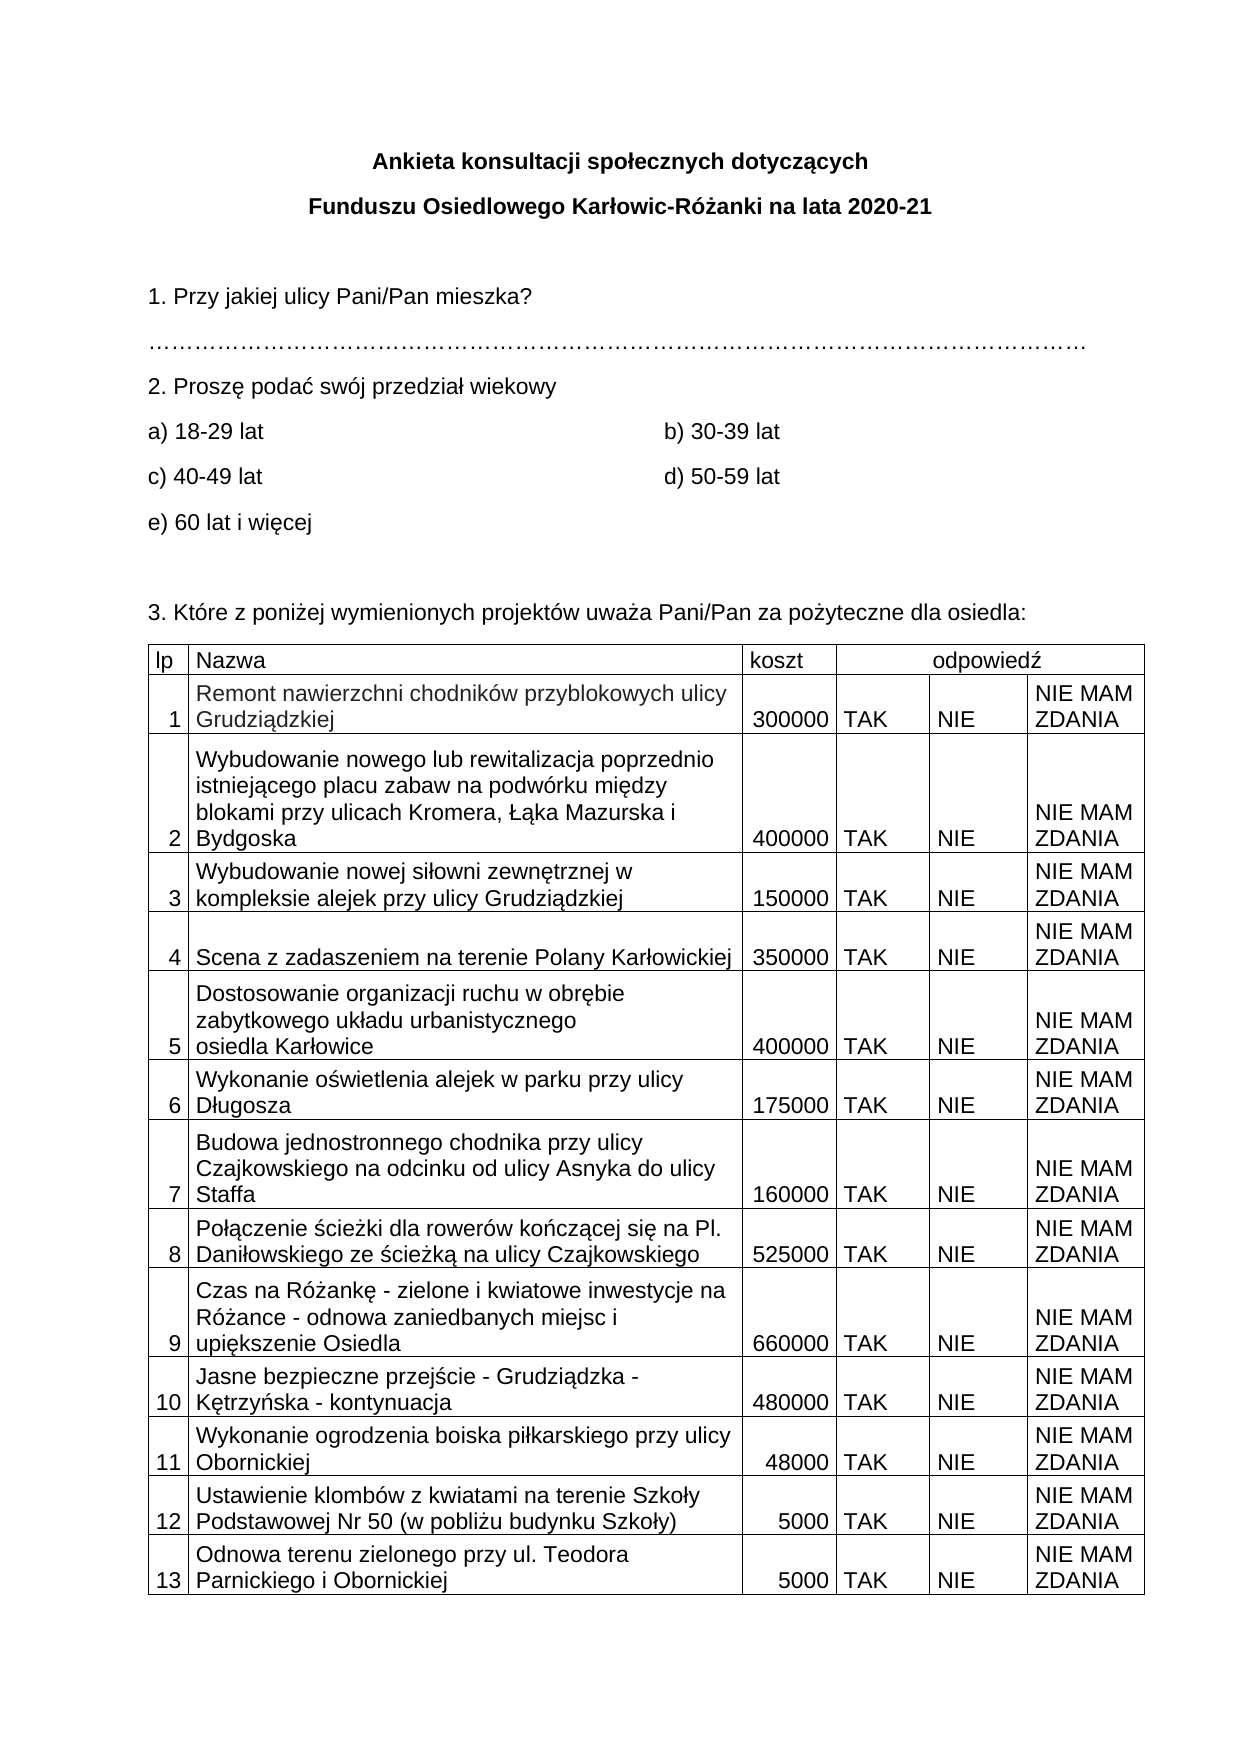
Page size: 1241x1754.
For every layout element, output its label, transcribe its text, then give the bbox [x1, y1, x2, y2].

text c) 40-49 lat d) 50-59 lat [148, 463, 1093, 490]
table_cell Połączenie ścieżki dla rowerów kończącej się na Pl. Daniłowskiego ze ścieżką na ulicy Czajkowskiego [189, 1209, 742, 1267]
table_cell 9 [149, 1268, 188, 1356]
table_cell NIE [930, 1476, 1027, 1534]
table_cell Dostosowanie organizacji ruchu w obrębie zabytkowego układu urbanistycznego osiedla Karłowice [189, 971, 742, 1059]
table_cell 48000 [743, 1417, 836, 1475]
table_cell Czas na Różankę - zielone i kwiatowe inwestycje na Różance - odnowa zaniedbanych miejsc i upiększenie Osiedla [189, 1268, 742, 1356]
table_cell NIE MAM ZDANIA [1028, 1268, 1144, 1356]
text …………………………………………………………………………………………………………… [148, 328, 1093, 354]
table_cell TAK [837, 912, 929, 970]
table_cell NIE MAM ZDANIA [1028, 675, 1144, 733]
table_cell Remont nawierzchni chodników przyblokowych ulicy Grudziądzkiej [189, 675, 742, 733]
table_cell TAK [837, 971, 929, 1059]
table_cell NIE [930, 1535, 1027, 1594]
text 2. Proszę podać swój przedział wiekowy [148, 373, 1093, 399]
table_cell Odnowa terenu zielonego przy ul. Teodora Parnickiego i Obornickiej [189, 1535, 742, 1594]
table_cell NIE [930, 734, 1027, 852]
table_cell 525000 [743, 1209, 836, 1267]
table_cell Wykonanie oświetlenia alejek w parku przy ulicy Długosza [189, 1060, 742, 1119]
table_cell NIE [930, 1268, 1027, 1356]
table_cell 350000 [743, 912, 836, 970]
table_cell TAK [837, 1535, 929, 1594]
table_cell NIE MAM ZDANIA [1028, 1535, 1144, 1594]
table_cell NIE MAM ZDANIA [1028, 853, 1144, 911]
table_cell NIE [930, 1417, 1027, 1475]
text 1. Przy jakiej ulicy Pani/Pan mieszka? [148, 283, 1093, 309]
table_cell 400000 [743, 971, 836, 1059]
table_cell NIE [930, 1357, 1027, 1416]
table_cell NIE MAM ZDANIA [1028, 1120, 1144, 1208]
table_cell NIE MAM ZDANIA [1028, 1357, 1144, 1416]
table_cell NIE MAM ZDANIA [1028, 1476, 1144, 1534]
table_cell NIE [930, 1120, 1027, 1208]
table_cell 11 [149, 1417, 188, 1475]
table_cell 300000 [743, 675, 836, 733]
table_cell NIE [930, 853, 1027, 911]
table_cell NIE [930, 971, 1027, 1059]
table_cell 660000 [743, 1268, 836, 1356]
table_cell TAK [837, 1060, 929, 1119]
table_header odpowiedź [837, 645, 1144, 673]
table_header Nazwa [189, 645, 742, 673]
table_header koszt [743, 645, 836, 673]
table_cell TAK [837, 1476, 929, 1534]
table_cell NIE MAM ZDANIA [1028, 1417, 1144, 1475]
table_cell NIE MAM ZDANIA [1028, 734, 1144, 852]
table_cell 480000 [743, 1357, 836, 1416]
table_cell Ustawienie klombów z kwiatami na terenie Szkoły Podstawowej Nr 50 (w pobliżu budynku Szkoły) [189, 1476, 742, 1534]
text a) 18-29 lat b) 30-39 lat [148, 418, 1093, 444]
table_cell Wykonanie ogrodzenia boiska piłkarskiego przy ulicy Obornickiej [189, 1417, 742, 1475]
table_cell Budowa jednostronnego chodnika przy ulicy Czajkowskiego na odcinku od ulicy Asnyka do ulicy Staffa [189, 1120, 742, 1208]
table_cell 150000 [743, 853, 836, 911]
table_cell NIE MAM ZDANIA [1028, 1060, 1144, 1119]
table_cell TAK [837, 1357, 929, 1416]
table_cell TAK [837, 1209, 929, 1267]
table_cell 5000 [743, 1476, 836, 1534]
table_cell 2 [149, 734, 188, 852]
table_cell NIE [930, 1060, 1027, 1119]
table_cell Wybudowanie nowej siłowni zewnętrznej w kompleksie alejek przy ulicy Grudziądzkiej [189, 853, 742, 911]
text e) 60 lat i więcej [148, 508, 1093, 535]
table_cell Wybudowanie nowego lub rewitalizacja poprzednio istniejącego placu zabaw na podwórku między blokami przy ulicach Kromera, Łąka Mazurska i Bydgoska [189, 734, 742, 852]
table_cell 10 [149, 1357, 188, 1416]
table_header lp [149, 645, 188, 673]
table_cell NIE [930, 1209, 1027, 1267]
text Ankieta konsultacji społecznych dotyczących [148, 148, 1093, 174]
table_cell 400000 [743, 734, 836, 852]
table_cell 13 [149, 1535, 188, 1594]
table_cell NIE MAM ZDANIA [1028, 1209, 1144, 1267]
table_cell 12 [149, 1476, 188, 1534]
table_cell 6 [149, 1060, 188, 1119]
table_cell 1 [149, 675, 188, 733]
table_cell Jasne bezpieczne przejście - Grudziądzka - Kętrzyńska - kontynuacja [189, 1357, 742, 1416]
table_cell 5000 [743, 1535, 836, 1594]
table_cell 175000 [743, 1060, 836, 1119]
table_cell TAK [837, 675, 929, 733]
table_cell 160000 [743, 1120, 836, 1208]
table_cell TAK [837, 853, 929, 911]
table_cell 8 [149, 1209, 188, 1267]
text Funduszu Osiedlowego Karłowic-Różanki na lata 2020-21 [148, 193, 1093, 219]
table_cell 7 [149, 1120, 188, 1208]
table_cell TAK [837, 1268, 929, 1356]
table_cell NIE MAM ZDANIA [1028, 971, 1144, 1059]
table_cell TAK [837, 1120, 929, 1208]
table_cell NIE [930, 675, 1027, 733]
table_cell TAK [837, 1417, 929, 1475]
table_cell 4 [149, 912, 188, 970]
table_cell 5 [149, 971, 188, 1059]
text 3. Które z poniżej wymienionych projektów uważa Pani/Pan za pożyteczne dla osiedla: [148, 599, 1093, 625]
table_cell 3 [149, 853, 188, 911]
table_cell TAK [837, 734, 929, 852]
table_cell NIE MAM ZDANIA [1028, 912, 1144, 970]
table_cell NIE [930, 912, 1027, 970]
table_cell Scena z zadaszeniem na terenie Polany Karłowickiej [189, 912, 742, 970]
